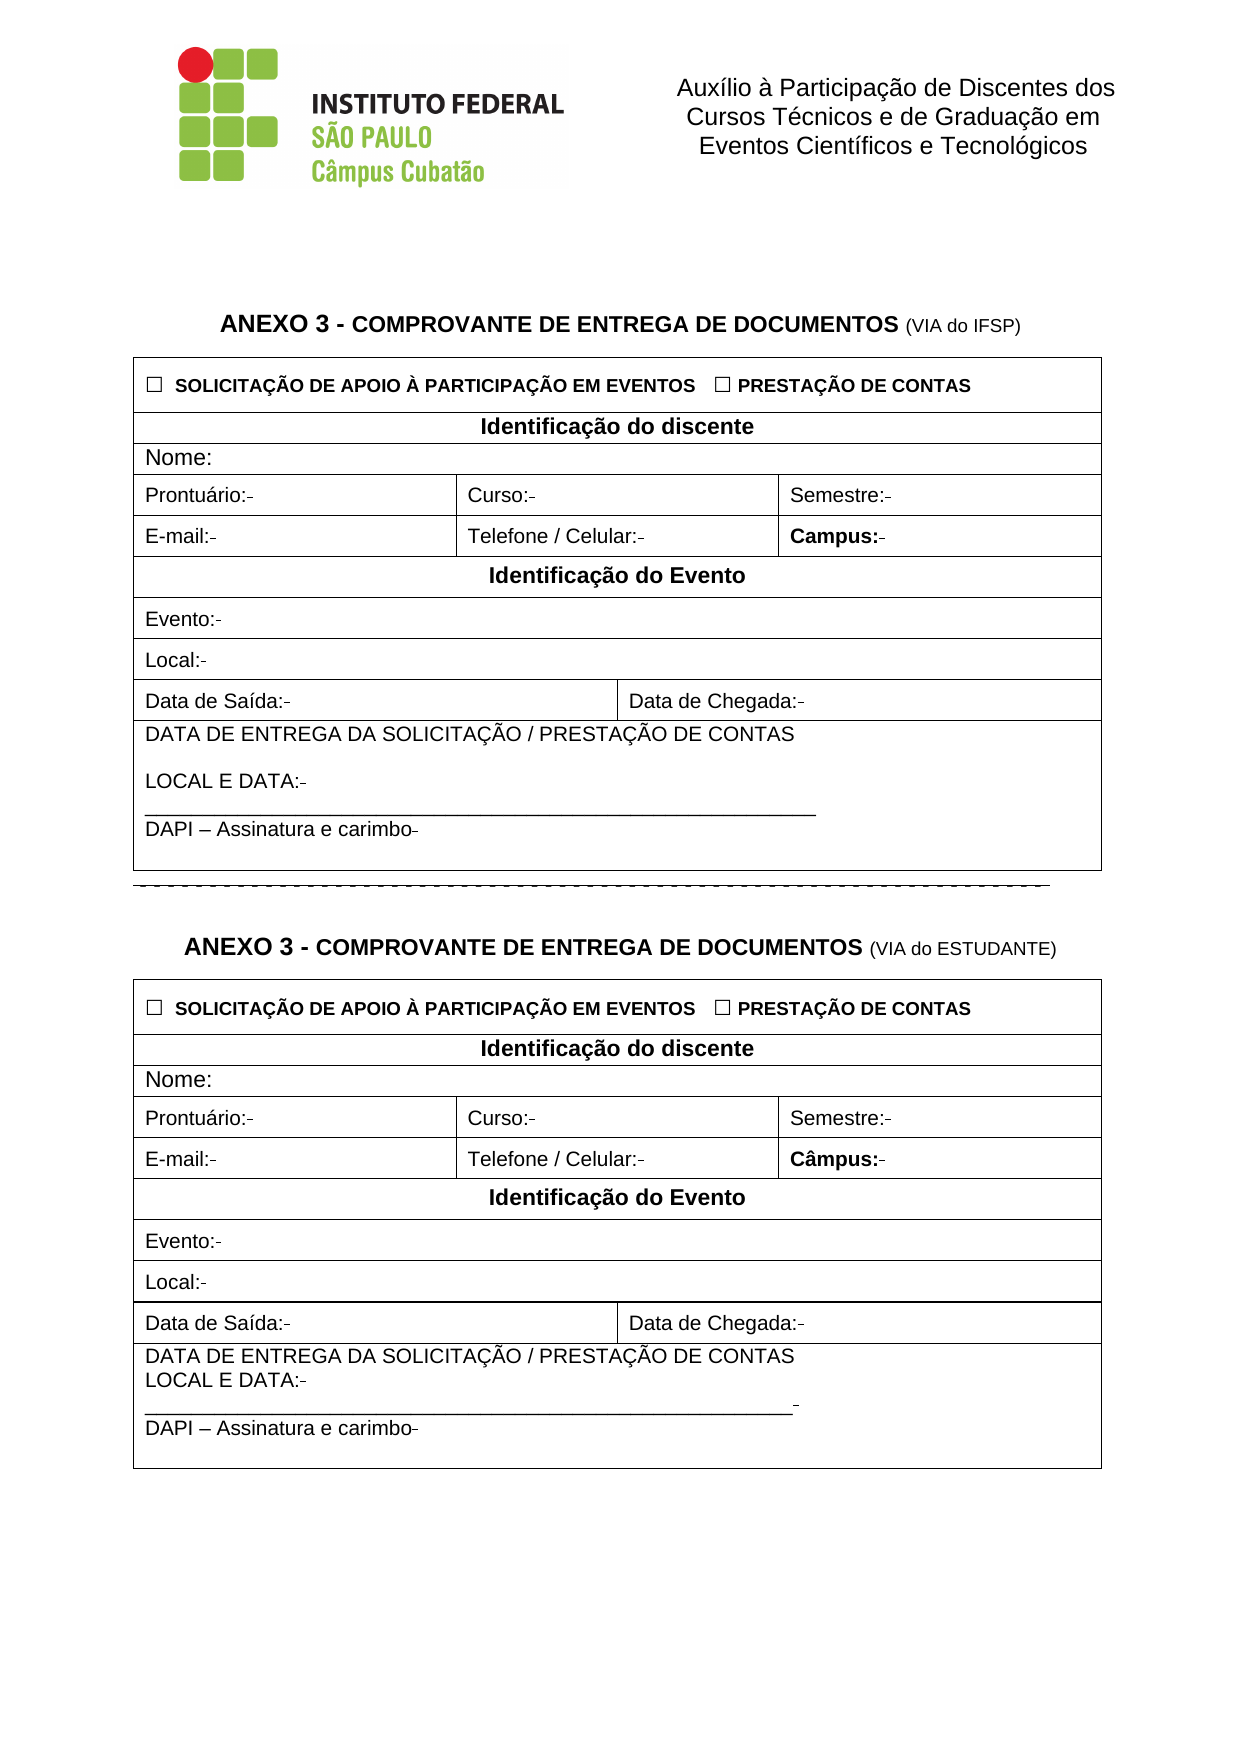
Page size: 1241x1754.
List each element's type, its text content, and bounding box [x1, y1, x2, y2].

table_cell Telefone / Celular: [457, 516, 778, 556]
table_cell Nome: [134, 1066, 1101, 1096]
table_cell E-mail: [134, 516, 456, 556]
table_cell Curso: [457, 1097, 778, 1137]
table_cell E-mail: [134, 1138, 456, 1178]
table_cell DATA DE ENTREGA DA SOLICITAÇÃO / PRESTAÇÃO DE CONTAS LOCAL E DATA: __________________________________________________________ DAPI – Assinatura e carimbo [134, 721, 1101, 870]
text ANEXO 3 - COMPROVANTE DE ENTREGA DE DOCUMENTOS (VIA do ESTUDANTE) [133, 931, 1107, 960]
table_cell Câmpus: [779, 1138, 1101, 1178]
table_header SOLICITAÇÃO DE APOIO À PARTICIPAÇÃO EM EVENTOS PRESTAÇÃO DE CONTAS [134, 358, 1101, 412]
picture [173, 44, 569, 189]
table_cell Local: [134, 1261, 1101, 1301]
table_cell Prontuário: [134, 475, 456, 515]
table_cell Evento: [134, 598, 1101, 638]
table_cell Identificação do discente [134, 413, 1101, 443]
text ANEXO 3 - COMPROVANTE DE ENTREGA DE DOCUMENTOS (VIA do IFSP) [133, 309, 1107, 338]
table_cell Data de Chegada: [618, 680, 1101, 720]
table_cell Data de Saída: [134, 680, 617, 720]
text - - - - - - - - - - - - - - - - - - - - - - - - - - - - - - - - - - - - - - - - - - - - - - - - - - - - - - - - - - - - - - - - - [133, 871, 1107, 897]
table_cell Identificação do Evento [134, 557, 1101, 597]
table_cell Data de Saída: [134, 1303, 617, 1342]
table_cell Local: [134, 639, 1101, 679]
table_cell Identificação do Evento [134, 1179, 1101, 1219]
table_cell Prontuário: [134, 1097, 456, 1137]
table_cell Curso: [457, 475, 778, 515]
table_cell Data de Chegada: [618, 1303, 1101, 1342]
table_cell Semestre: [779, 475, 1101, 515]
table_cell Evento: [134, 1220, 1101, 1260]
table_cell Telefone / Celular: [457, 1138, 778, 1178]
table_cell Nome: [134, 444, 1101, 474]
table_header SOLICITAÇÃO DE APOIO À PARTICIPAÇÃO EM EVENTOS PRESTAÇÃO DE CONTAS [134, 980, 1101, 1034]
table_cell DATA DE ENTREGA DA SOLICITAÇÃO / PRESTAÇÃO DE CONTAS LOCAL E DATA: ________________________________________________________ DAPI – Assinatura e carimbo [134, 1344, 1101, 1468]
table_cell Campus: [779, 516, 1101, 556]
table_cell Semestre: [779, 1097, 1101, 1137]
table_cell Identificação do discente [134, 1035, 1101, 1065]
